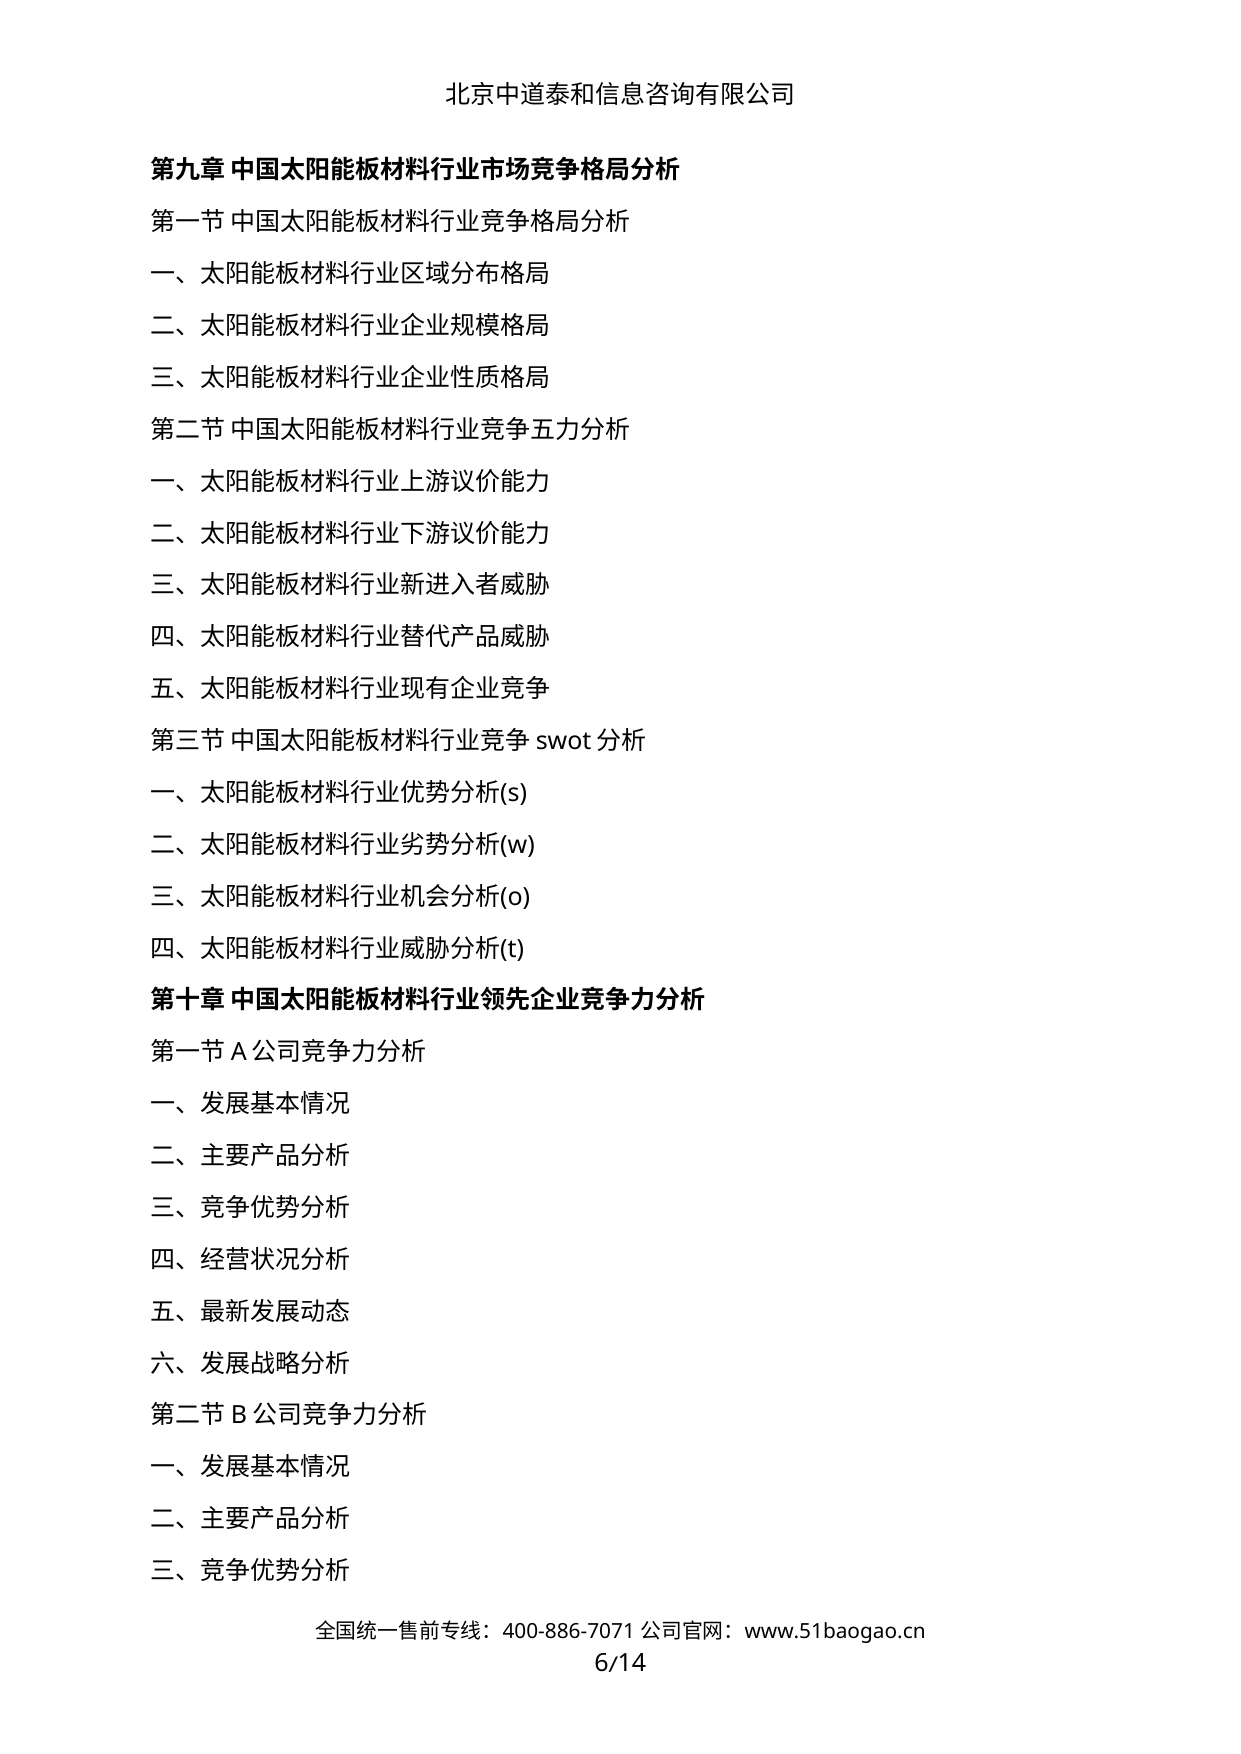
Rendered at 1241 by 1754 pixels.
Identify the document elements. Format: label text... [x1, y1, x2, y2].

text 第九章 中国太阳能板材料行业市场竞争格局分析 [150, 150, 1090, 186]
text 四、经营状况分析 [150, 1239, 1090, 1276]
text 二、太阳能板材料行业下游议价能力 [150, 513, 1090, 549]
text 二、太阳能板材料行业企业规模格局 [150, 306, 1090, 342]
text 第一节 A公司竞争力分析 [150, 1032, 1090, 1068]
text 二、主要产品分析 [150, 1499, 1090, 1535]
text 二、太阳能板材料行业劣势分析(w) [150, 824, 1090, 861]
text 第十章 中国太阳能板材料行业领先企业竞争力分析 [150, 980, 1090, 1016]
text 三、太阳能板材料行业机会分析(o) [150, 876, 1090, 912]
text 五、最新发展动态 [150, 1291, 1090, 1327]
text 三、太阳能板材料行业企业性质格局 [150, 357, 1090, 394]
text 第一节 中国太阳能板材料行业竞争格局分析 [150, 202, 1090, 238]
text 三、竞争优势分析 [150, 1187, 1090, 1224]
text 一、太阳能板材料行业优势分析(s) [150, 772, 1090, 809]
text 第二节 中国太阳能板材料行业竞争五力分析 [150, 409, 1090, 446]
text 五、太阳能板材料行业现有企业竞争 [150, 669, 1090, 705]
text 一、太阳能板材料行业上游议价能力 [150, 461, 1090, 497]
text 四、太阳能板材料行业威胁分析(t) [150, 928, 1090, 964]
text 一、发展基本情况 [150, 1447, 1090, 1483]
text 三、太阳能板材料行业新进入者威胁 [150, 565, 1090, 601]
text 二、主要产品分析 [150, 1136, 1090, 1172]
text 第三节 中国太阳能板材料行业竞争swot分析 [150, 721, 1090, 757]
text 四、太阳能板材料行业替代产品威胁 [150, 617, 1090, 653]
text 第二节 B公司竞争力分析 [150, 1395, 1090, 1431]
text 六、发展战略分析 [150, 1343, 1090, 1379]
text 三、竞争优势分析 [150, 1551, 1090, 1587]
text 一、发展基本情况 [150, 1084, 1090, 1120]
text 一、太阳能板材料行业区域分布格局 [150, 254, 1090, 290]
